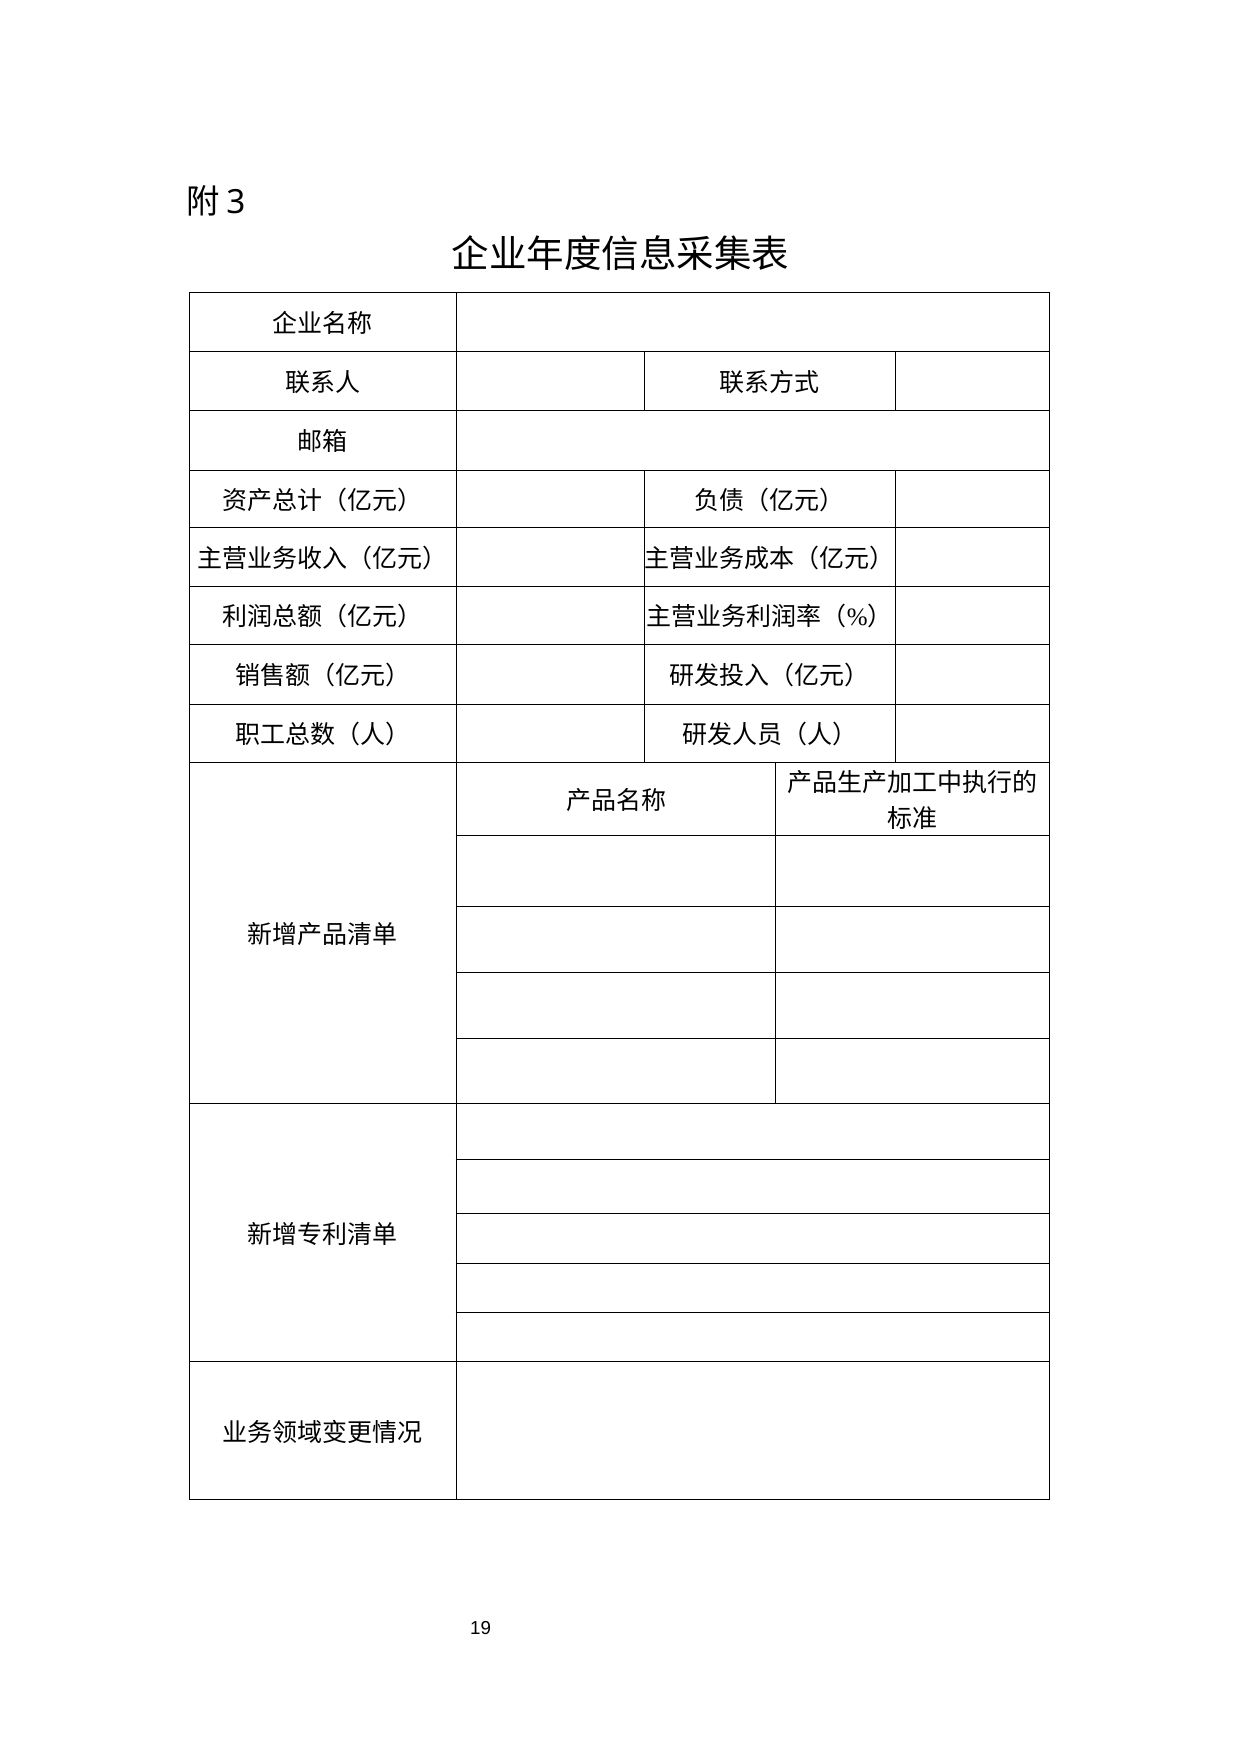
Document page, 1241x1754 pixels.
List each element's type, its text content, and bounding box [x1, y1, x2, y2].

table_cell [457, 1039, 775, 1103]
table_cell [457, 1160, 1049, 1213]
table_cell [896, 645, 1049, 704]
table_cell 资产总计（亿元） [190, 471, 456, 527]
table_cell 产品生产加工中执行的标准 [776, 763, 1049, 835]
table_cell [457, 1214, 1049, 1263]
table_cell 产品名称 [457, 763, 775, 835]
table_cell [896, 471, 1049, 527]
table_cell [776, 836, 1049, 906]
table_cell 联系人 [190, 352, 456, 410]
table_cell 新增产品清单 [190, 763, 456, 1103]
table_cell 业务领域变更情况 [190, 1362, 456, 1499]
table_cell [457, 471, 644, 527]
table_cell [457, 352, 644, 410]
table_cell [457, 1362, 1049, 1499]
table_cell [457, 973, 775, 1037]
table_cell 主营业务利润率（%） [645, 587, 895, 643]
table_cell [776, 1039, 1049, 1103]
table_cell [457, 705, 644, 762]
table_header 企业名称 [190, 293, 456, 351]
table_cell [457, 1104, 1049, 1158]
table_cell 主营业务收入（亿元） [190, 528, 456, 586]
table_cell [896, 705, 1049, 762]
table_cell 主营业务成本（亿元） [645, 528, 895, 586]
table_cell 新增专利清单 [190, 1104, 456, 1361]
table_cell [457, 1264, 1049, 1312]
table_cell [457, 587, 644, 643]
text 企业年度信息采集表 [186, 223, 1054, 278]
table_cell 销售额（亿元） [190, 645, 456, 704]
table_cell [457, 411, 1049, 469]
table_cell [896, 528, 1049, 586]
table_cell 联系方式 [645, 352, 895, 410]
table_cell 职工总数（人） [190, 705, 456, 762]
table_cell [776, 907, 1049, 972]
table_cell [457, 836, 775, 906]
table_cell [776, 973, 1049, 1037]
table_cell [896, 587, 1049, 643]
table_cell [457, 645, 644, 704]
table_cell [457, 528, 644, 586]
table_cell 邮箱 [190, 411, 456, 469]
table_cell 负债（亿元） [645, 471, 895, 527]
table_cell [896, 352, 1049, 410]
text 附3 [186, 175, 1054, 223]
table_cell [457, 907, 775, 972]
table_cell 利润总额（亿元） [190, 587, 456, 643]
table_cell 研发投入（亿元） [645, 645, 895, 704]
table_cell [457, 1313, 1049, 1361]
table_header [457, 293, 1049, 351]
table_cell 研发人员（人） [645, 705, 895, 762]
